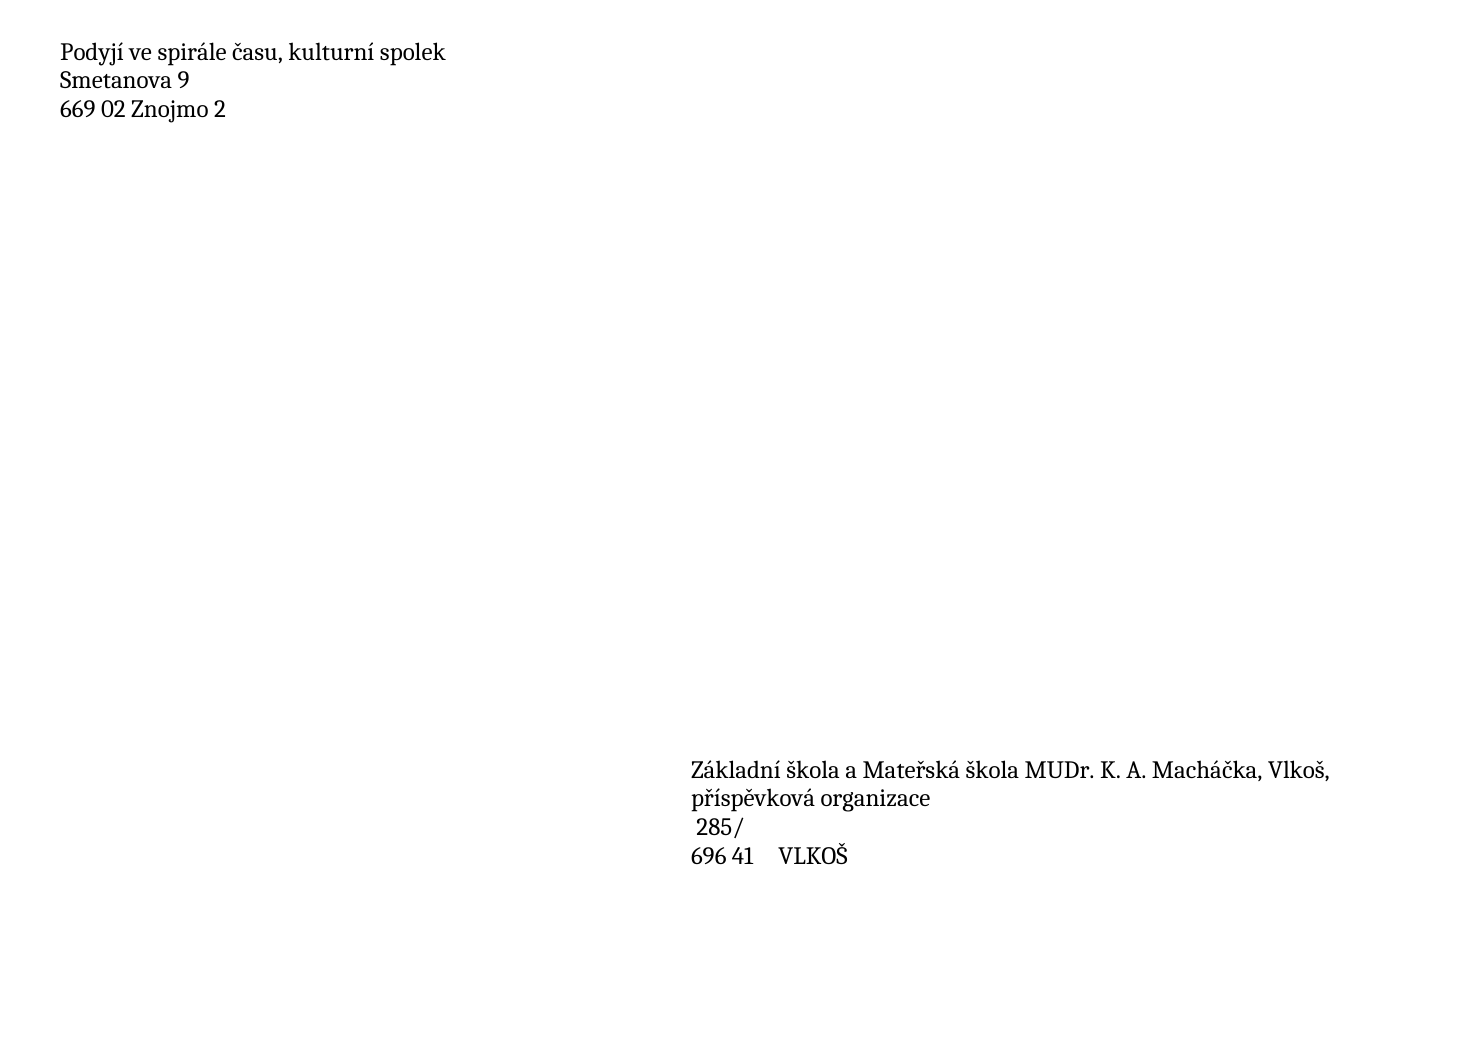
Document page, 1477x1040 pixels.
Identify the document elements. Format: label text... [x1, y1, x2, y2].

text Smetanova 9 [60, 66, 1401, 95]
text 285/ [691, 813, 1445, 842]
text Základní škola a Mateřská škola MUDr. K. A. Macháčka, Vlkoš, příspěvková organizace [691, 756, 1445, 813]
text Podyjí ve spirále času, kulturní spolek [60, 37, 1401, 66]
text 669 02 Znojmo 2 [60, 95, 1401, 124]
text 696 41 Vlkoš [691, 842, 1445, 871]
